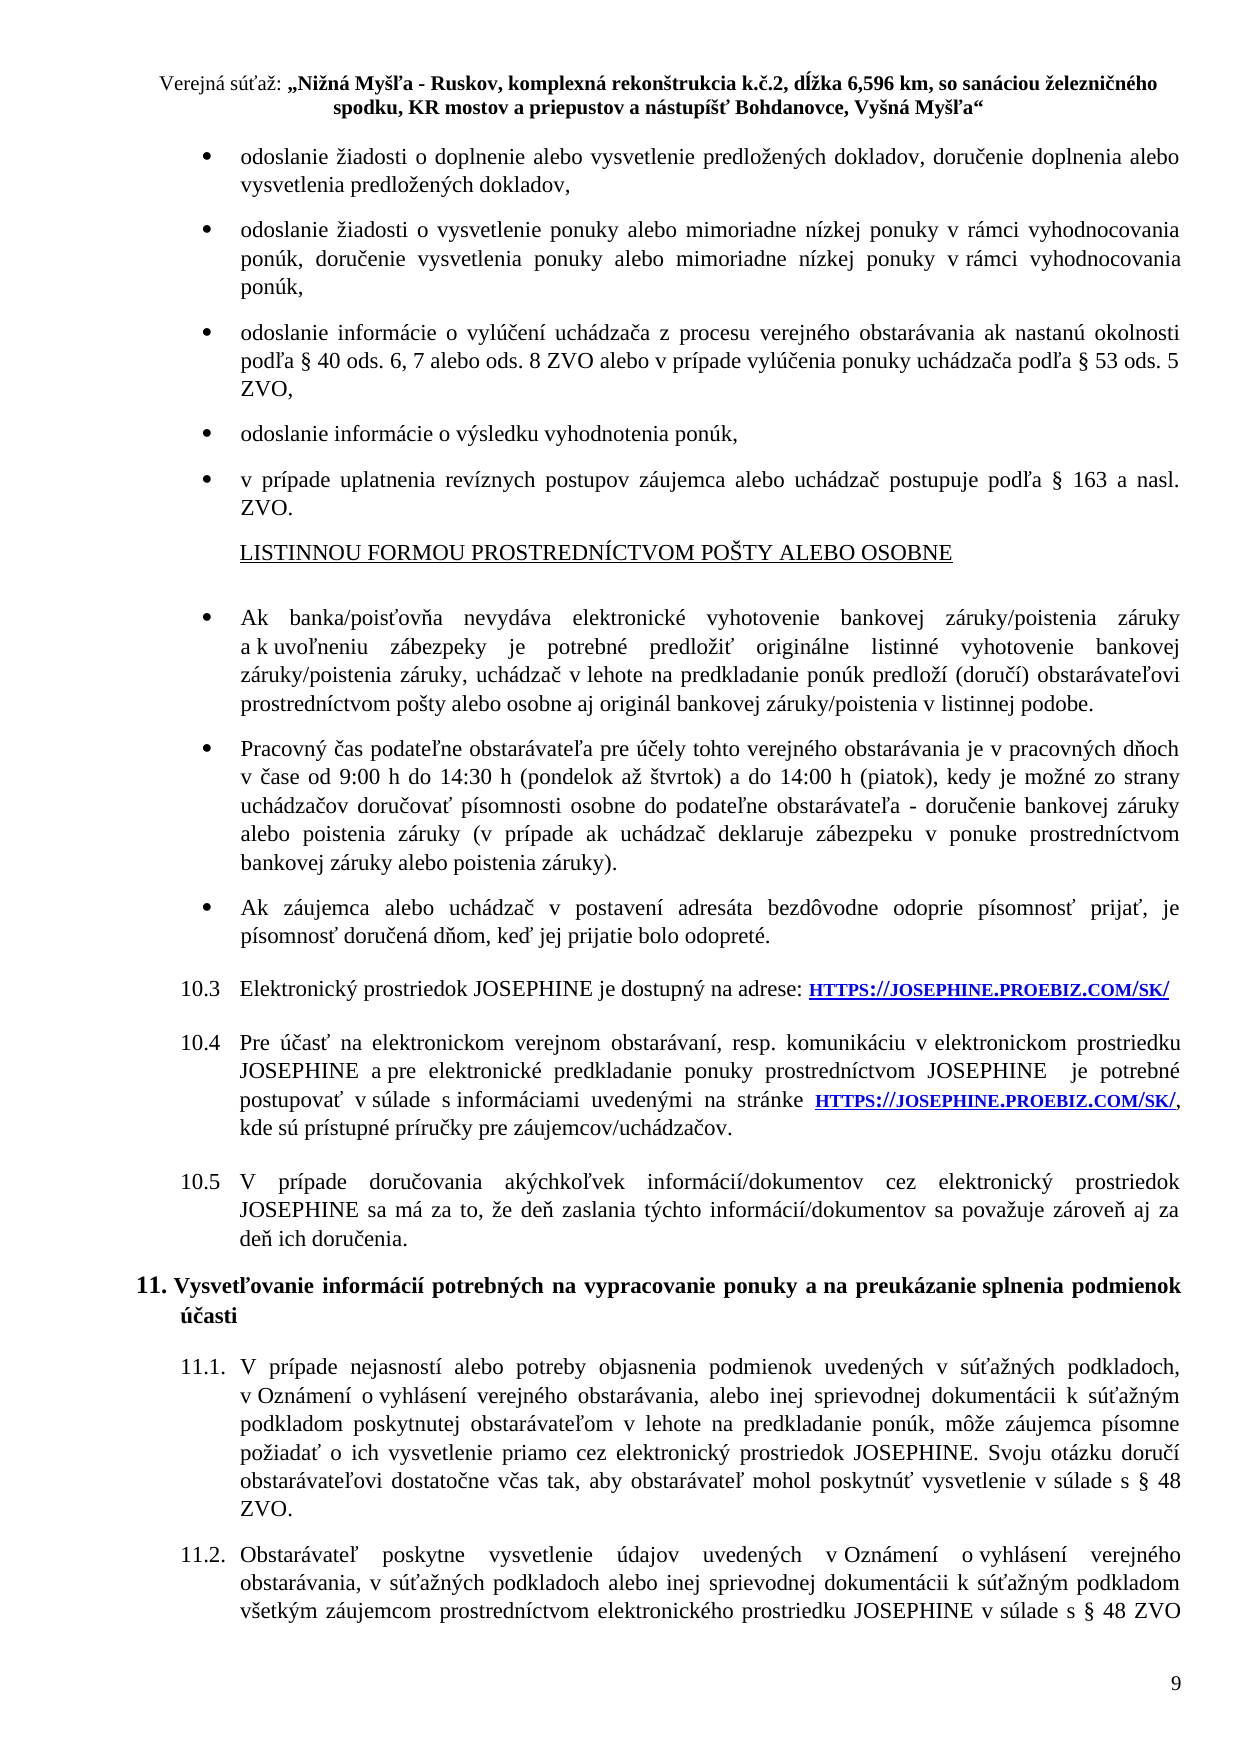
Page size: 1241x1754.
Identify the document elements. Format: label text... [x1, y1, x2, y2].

list v prípade uplatnenia revíznych postupov záujemca alebo uchádzač postupuje podľa § 163 a nasl. ZVO. [203, 466, 1181, 520]
list Vysvetľovanie informácií potrebných na vypracovanie ponuky a na preukázanie splnenia podmienok účasti [136, 1270, 1181, 1329]
list odoslanie informácie o vylúčení uchádzača z procesu verejného obstarávania ak nastanú okolnosti podľa § 40 ods. 6, 7 alebo ods. 8 ZVO alebo v prípade vylúčenia ponuky uchádzača podľa § 53 ods. 5 ZVO, [203, 318, 1181, 402]
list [180, 1541, 1181, 1624]
list Elektronický prostriedok JOSEPHINE je dostupný na adrese: https://josephine.proebiz.com/sk/ [180, 976, 1181, 1002]
text LISTINNOU FORMOU PROSTREDNÍCTVOM POŠTY ALEBO OSOBNE [239, 539, 1181, 566]
list Ak záujemca alebo uchádzač v postavení adresáta bezdôvodne odoprie písomnosť prijať, je písomnosť doručená dňom, keď jej prijatie bolo odopreté. [203, 894, 1181, 948]
list odoslanie žiadosti o vysvetlenie ponuky alebo mimoriadne nízkej ponuky v rámci vyhodnocovania ponúk, doručenie vysvetlenia ponuky alebo mimoriadne nízkej ponuky v rámci vyhodnocovania ponúk, [203, 217, 1181, 300]
list V prípade nejasností alebo potreby objasnenia podmienok uvedených v súťažných podkladoch, v Oznámení o vyhlásení verejného obstarávania, alebo inej sprievodnej dokumentácii k súťažným podkladom poskytnutej obstarávateľom v lehote na predkladanie ponúk, môže záujemca písomne požiadať o ich vysvetlenie priamo cez elektronický prostriedok JOSEPHINE. Svoju otázku doručí obstarávateľovi dostatočne včas tak, aby obstarávateľ mohol poskytnúť vysvetlenie v súlade s § 48 ZVO. [180, 1353, 1181, 1522]
list Pre účasť na elektronickom verejnom obstarávaní, resp. komunikáciu v elektronickom prostriedku JOSEPHINE a pre elektronické predkladanie ponuky prostredníctvom JOSEPHINE je potrebné postupovať v súlade s informáciami uvedenými na stránke https://josephine.proebiz.com/sk/, kde sú prístupné príručky pre záujemcov/uchádzačov. [180, 1029, 1181, 1141]
list Pracovný čas podateľne obstarávateľa pre účely tohto verejného obstarávania je v pracovných dňoch v čase od 9:00 h do 14:30 h (pondelok až štvrtok) a do 14:00 h (piatok), kedy je možné zo strany uchádzačov doručovať písomnosti osobne do podateľne obstarávateľa - doručenie bankovej záruky alebo poistenia záruky (v prípade ak uchádzač deklaruje zábezpeku v ponuke prostredníctvom bankovej záruky alebo poistenia záruky). [203, 735, 1181, 875]
list odoslanie žiadosti o doplnenie alebo vysvetlenie predložených dokladov, doručenie doplnenia alebo vysvetlenia predložených dokladov, [203, 143, 1181, 198]
list Ak banka/poisťovňa nevydáva elektronické vyhotovenie bankovej záruky/poistenia záruky a k uvoľneniu zábezpeky je potrebné predložiť originálne listinné vyhotovenie bankovej záruky/poistenia záruky, uchádzač v lehote na predkladanie ponúk predloží (doručí) obstarávateľovi prostredníctvom pošty alebo osobne aj originál bankovej záruky/poistenia v listinnej podobe. [203, 604, 1181, 716]
list V prípade doručovania akýchkoľvek informácií/dokumentov cez elektronický prostriedok JOSEPHINE sa má za to, že deň zaslania týchto informácií/dokumentov sa považuje zároveň aj za deň ich doručenia. [180, 1168, 1181, 1251]
list odoslanie informácie o výsledku vyhodnotenia ponúk, [203, 421, 1181, 447]
